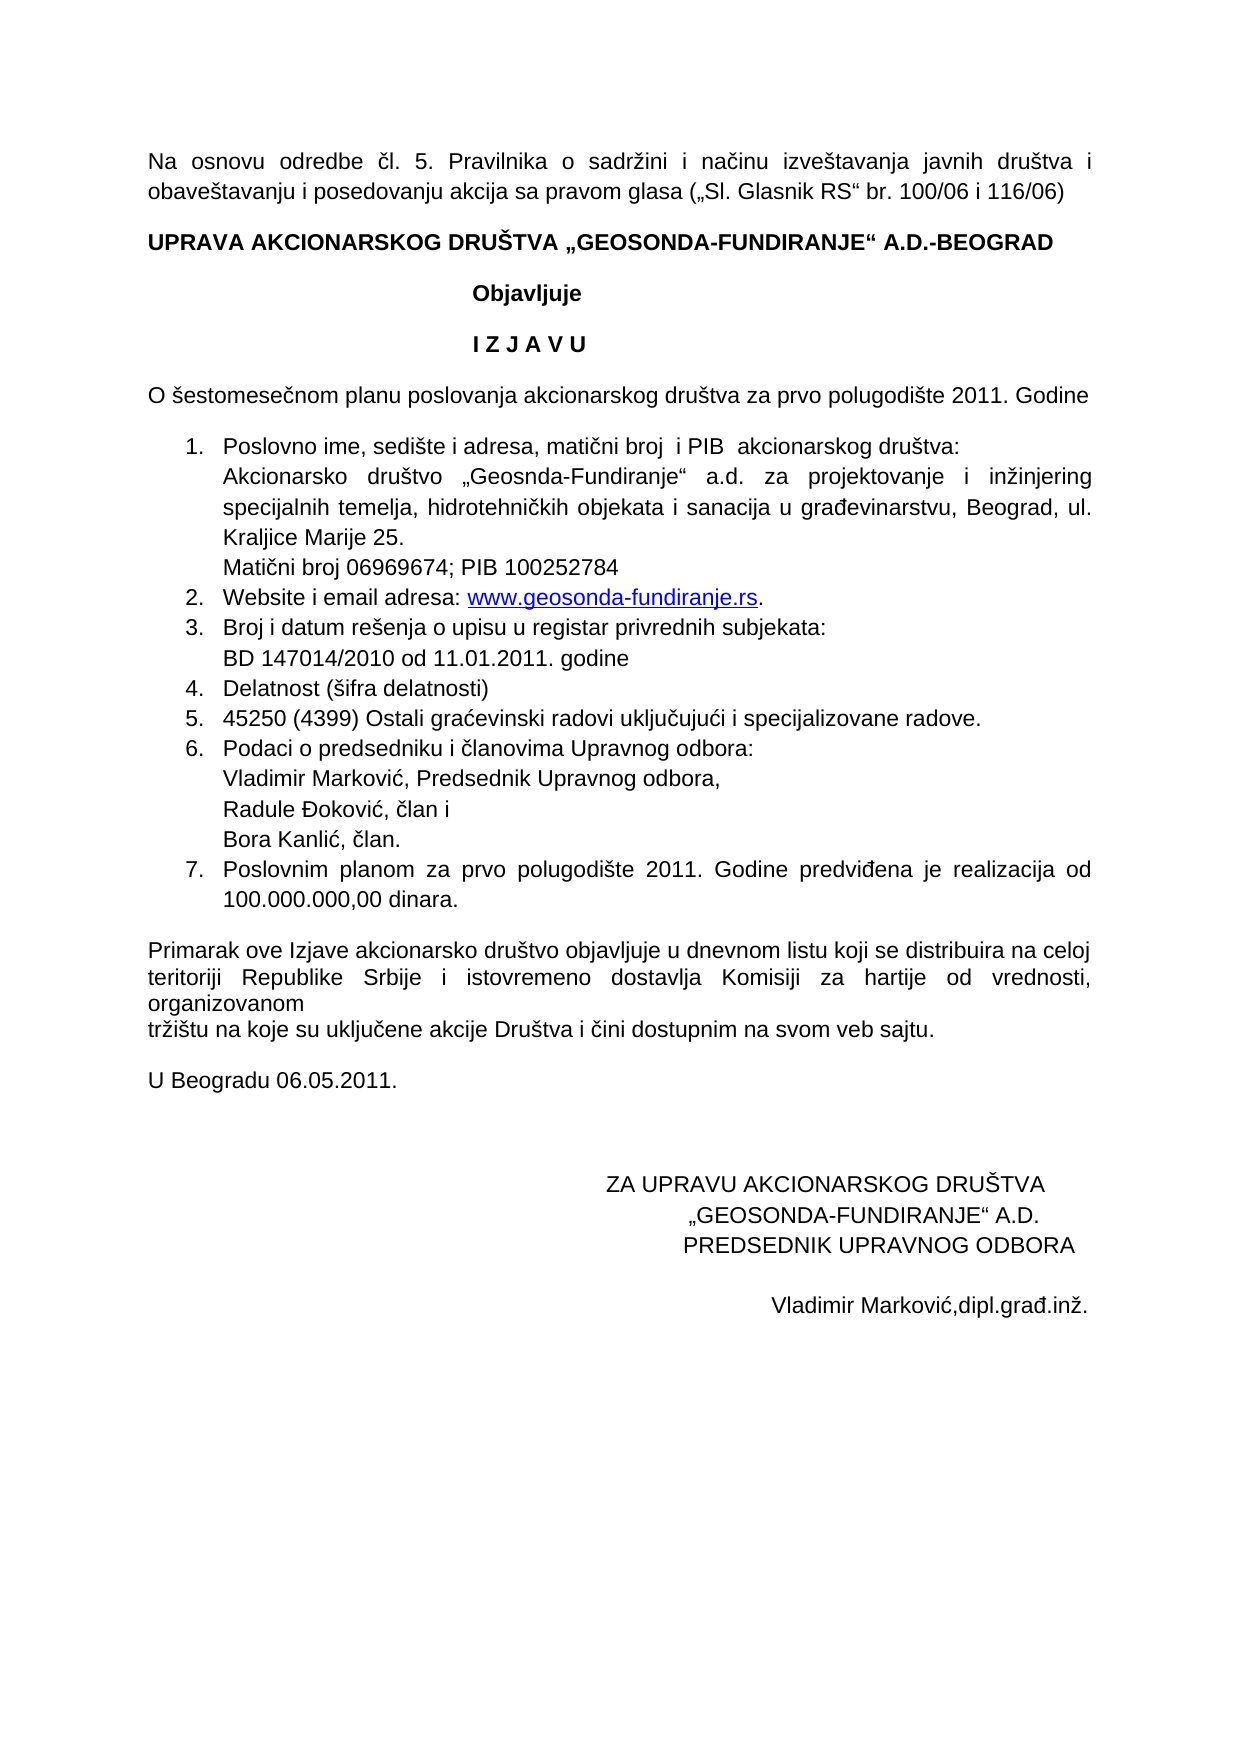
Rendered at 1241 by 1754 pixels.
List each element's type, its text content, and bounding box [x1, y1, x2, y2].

text tržištu na koje su uključene akcije Društva i čini dostupnim na svom veb sajtu. [148, 1016, 1093, 1043]
text UPRAVA AKCIONARSKOG DRUŠTVA „GEOSONDA-FUNDIRANJE“ A.D.-BEOGRAD [148, 229, 1093, 255]
list 45250 (4399) Ostali graćevinski radovi uključujući i specijalizovane radove. [185, 705, 1093, 731]
list Akcionarsko društvo „Geosnda-Fundiranje“ a.d. za projektovanje i inžinjering specijalnih temelja, hidrotehničkih objekata i sanacija u građevinarstvu, Beograd, ul. Kraljice Marije 25. [223, 463, 1093, 550]
list Delatnost (šifra delatnosti) [185, 675, 1093, 701]
text Primarak ove Izjave akcionarsko društvo objavljuje u dnevnom listu koji se distribuira na celoj [148, 937, 1093, 963]
text teritoriji Republike Srbije i istovremeno dostavlja Komisiji za hartije od vrednosti, organizovanom [148, 963, 1093, 1016]
text Vladimir Marković,dipl.građ.inž. [148, 1292, 1093, 1318]
list Poslovnim planom za prvo polugodište 2011. Godine predviđena je realizacija od 100.000.000,00 dinara. [185, 856, 1093, 912]
list Matični broj 06969674; PIB 100252784 [223, 554, 1093, 580]
text U Beogradu 06.05.2011. [148, 1067, 1093, 1094]
list Broj i datum rešenja o upisu u registar privrednih subjekata: [185, 614, 1093, 641]
list Radule Đoković, član i [223, 796, 1093, 822]
list Poslovno ime, sedište i adresa, matični broj i PIB akcionarskog društva: [185, 433, 1093, 459]
text PREDSEDNIK UPRAVNOG ODBORA [148, 1232, 1093, 1258]
list Podaci o predsedniku i članovima Upravnog odbora: [185, 735, 1093, 761]
text O šestomesečnom planu poslovanja akcionarskog društva za prvo polugodište 2011. Godine [148, 382, 1093, 408]
list Vladimir Marković, Predsednik Upravnog odbora, [223, 765, 1093, 792]
text Objavljuje [148, 280, 1093, 306]
text I Z J A V U [148, 331, 1093, 357]
text ZA UPRAVU AKCIONARSKOG DRUŠTVA [148, 1171, 1093, 1198]
list Website i email adresa: www.geosonda-fundiranje.rs. [185, 584, 1093, 610]
text „GEOSONDA-FUNDIRANJE“ A.D. [148, 1202, 1093, 1228]
list BD 147014/2010 od 11.01.2011. godine [223, 644, 1093, 671]
list Bora Kanlić, član. [223, 826, 1093, 852]
text Na osnovu odredbe čl. 5. Pravilnika o sadržini i načinu izveštavanja javnih društva i obaveštavanju i posedovanju akcija sa pravom glasa („Sl. Glasnik RS“ br. 100/06 i 116/06) [148, 148, 1093, 204]
